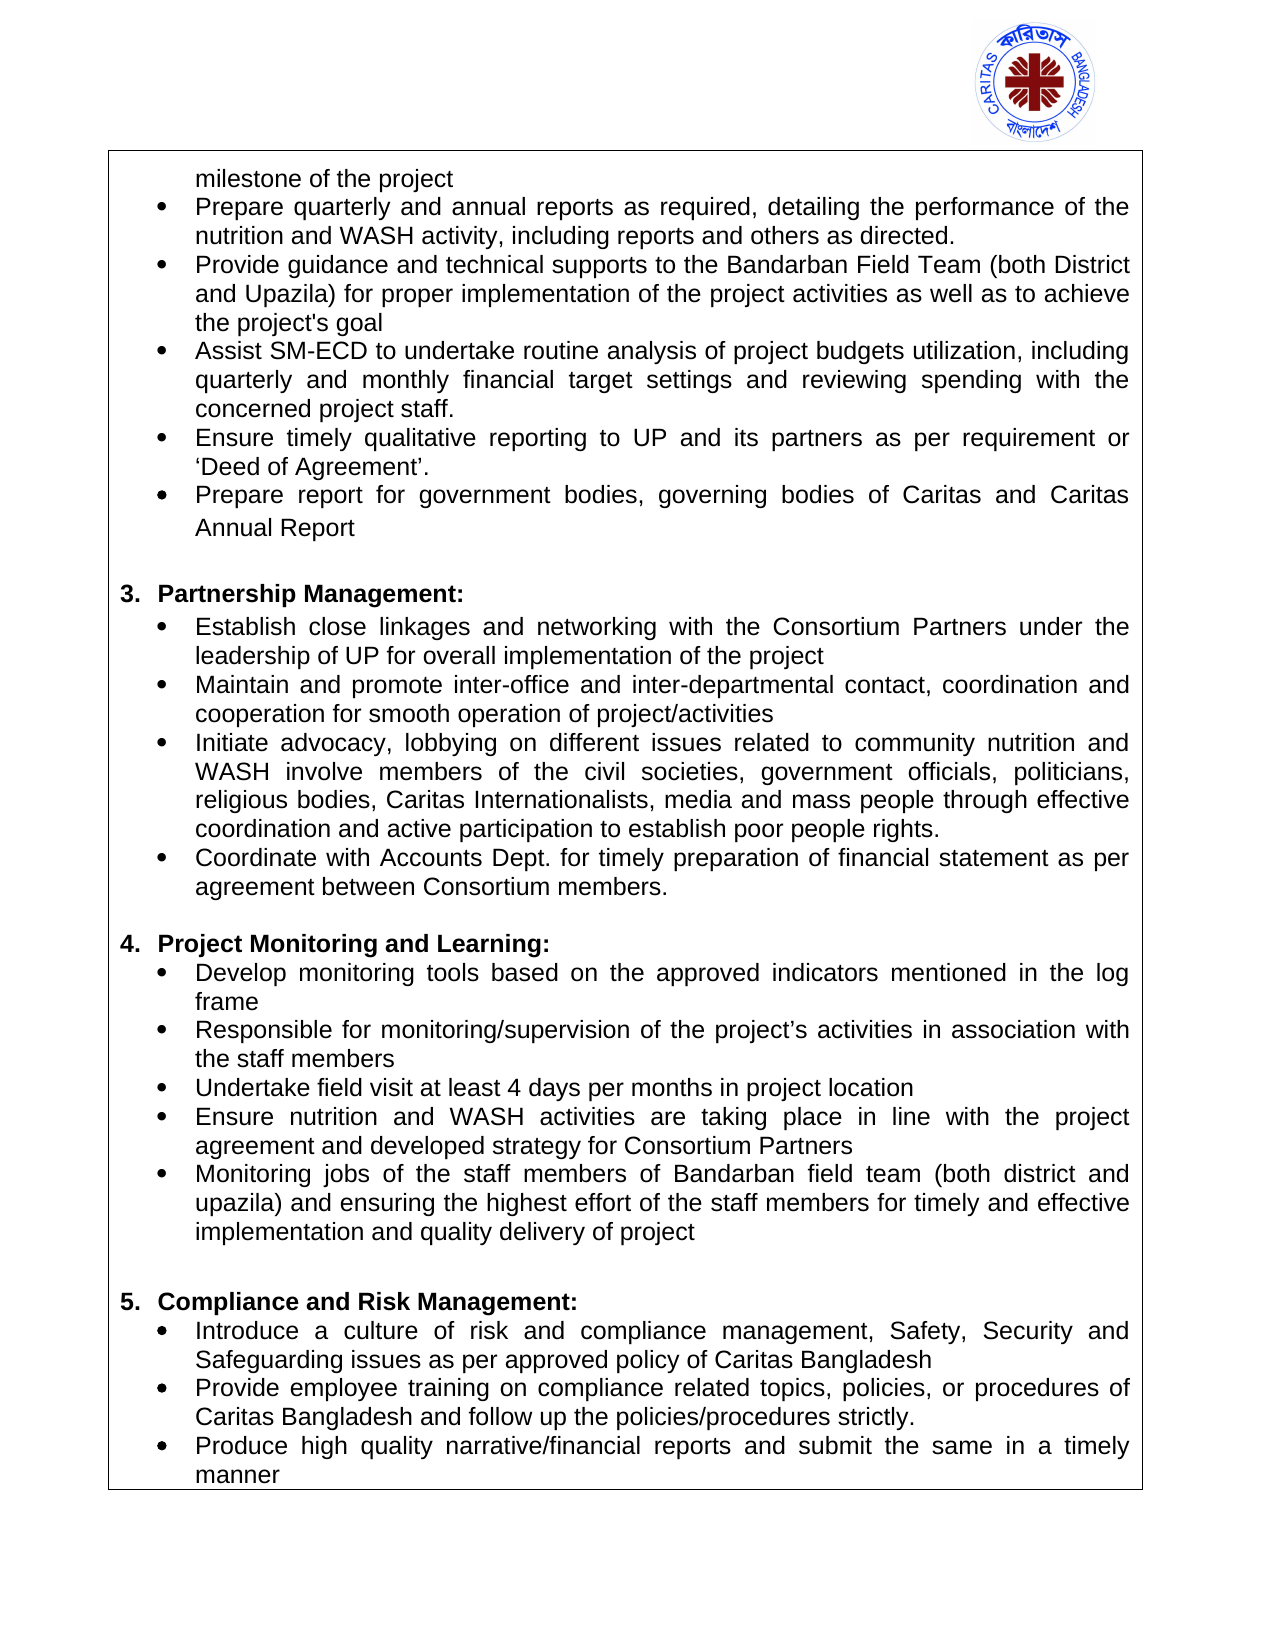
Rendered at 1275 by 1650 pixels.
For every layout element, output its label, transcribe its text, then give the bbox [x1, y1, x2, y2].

picture [972, 19, 1097, 145]
